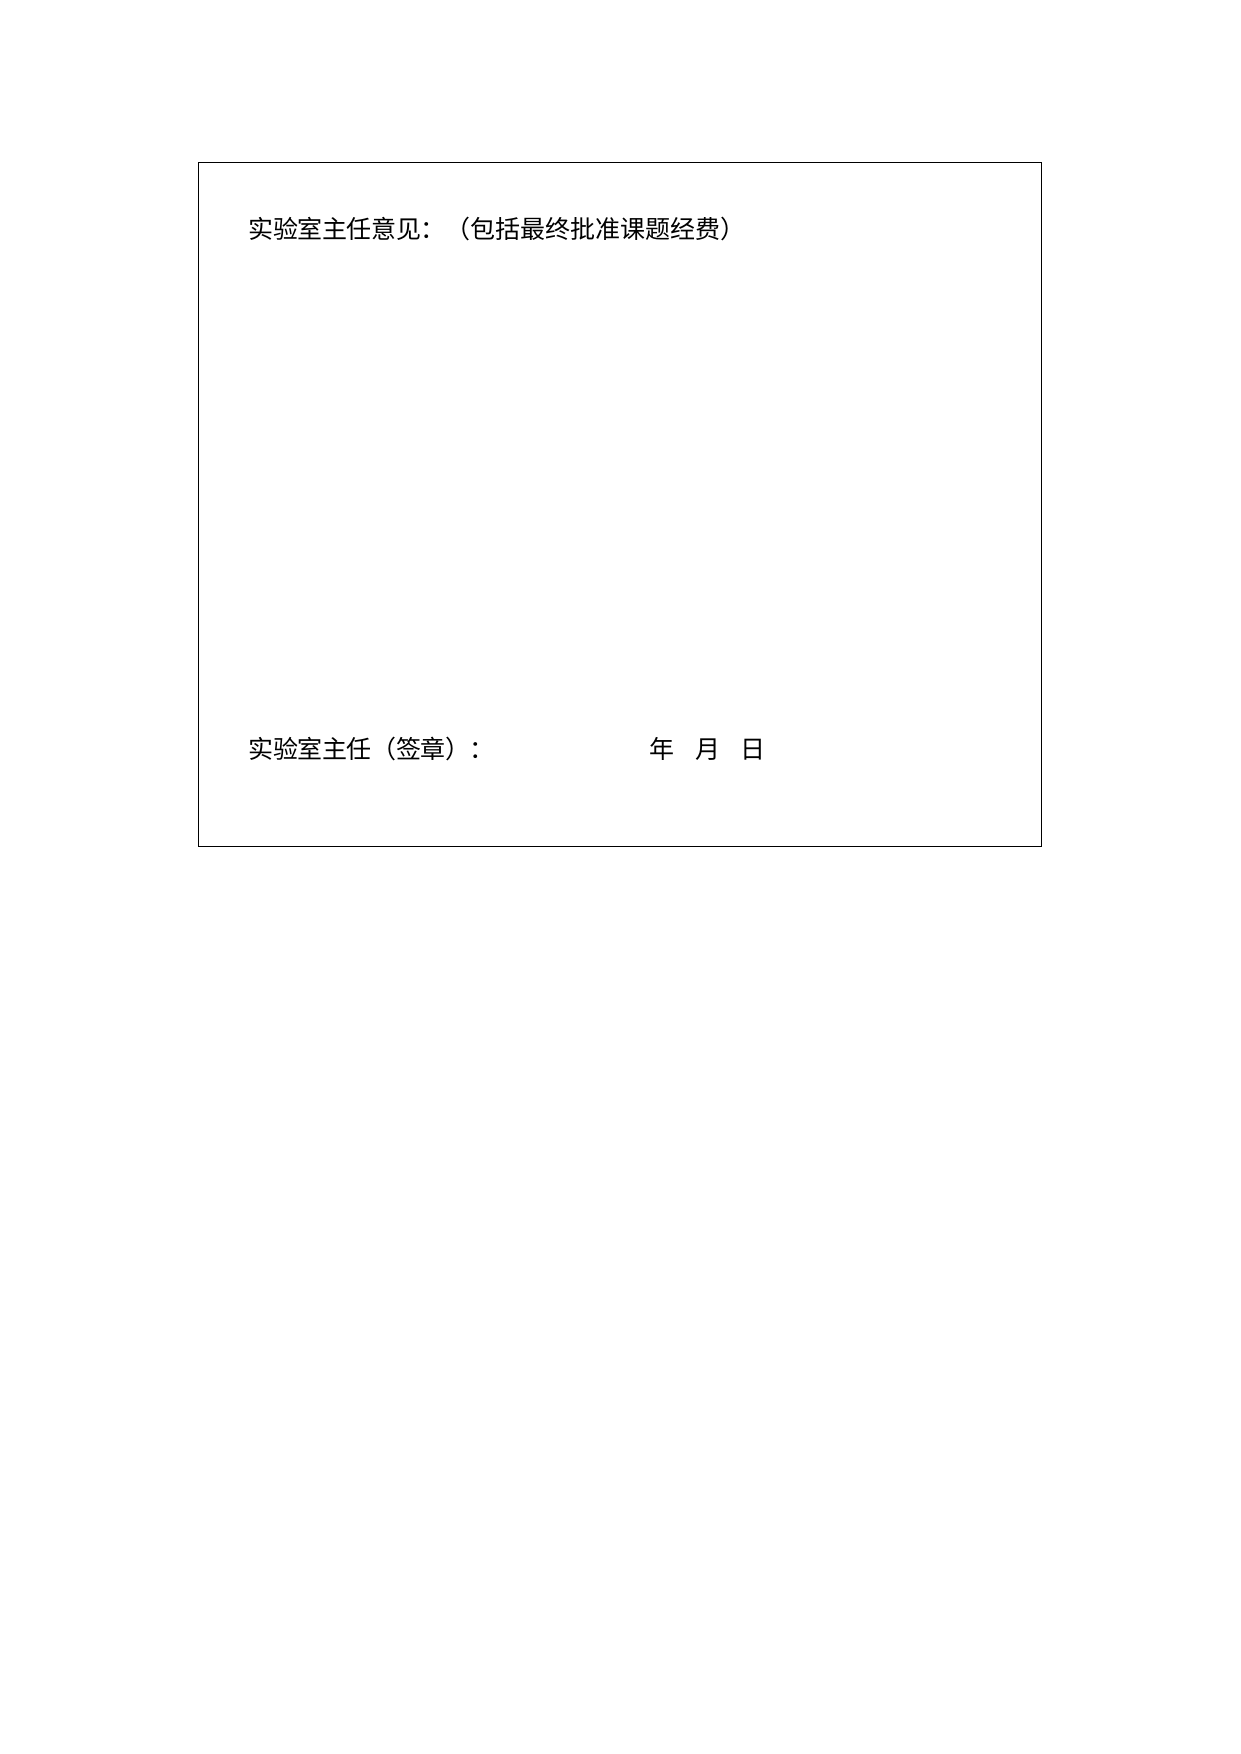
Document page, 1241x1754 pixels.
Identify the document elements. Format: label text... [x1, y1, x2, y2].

table_cell 实验室主任意见：（包括最终批准课题经费） 实验室主任（签章）： 年 月 日 [199, 163, 1041, 846]
